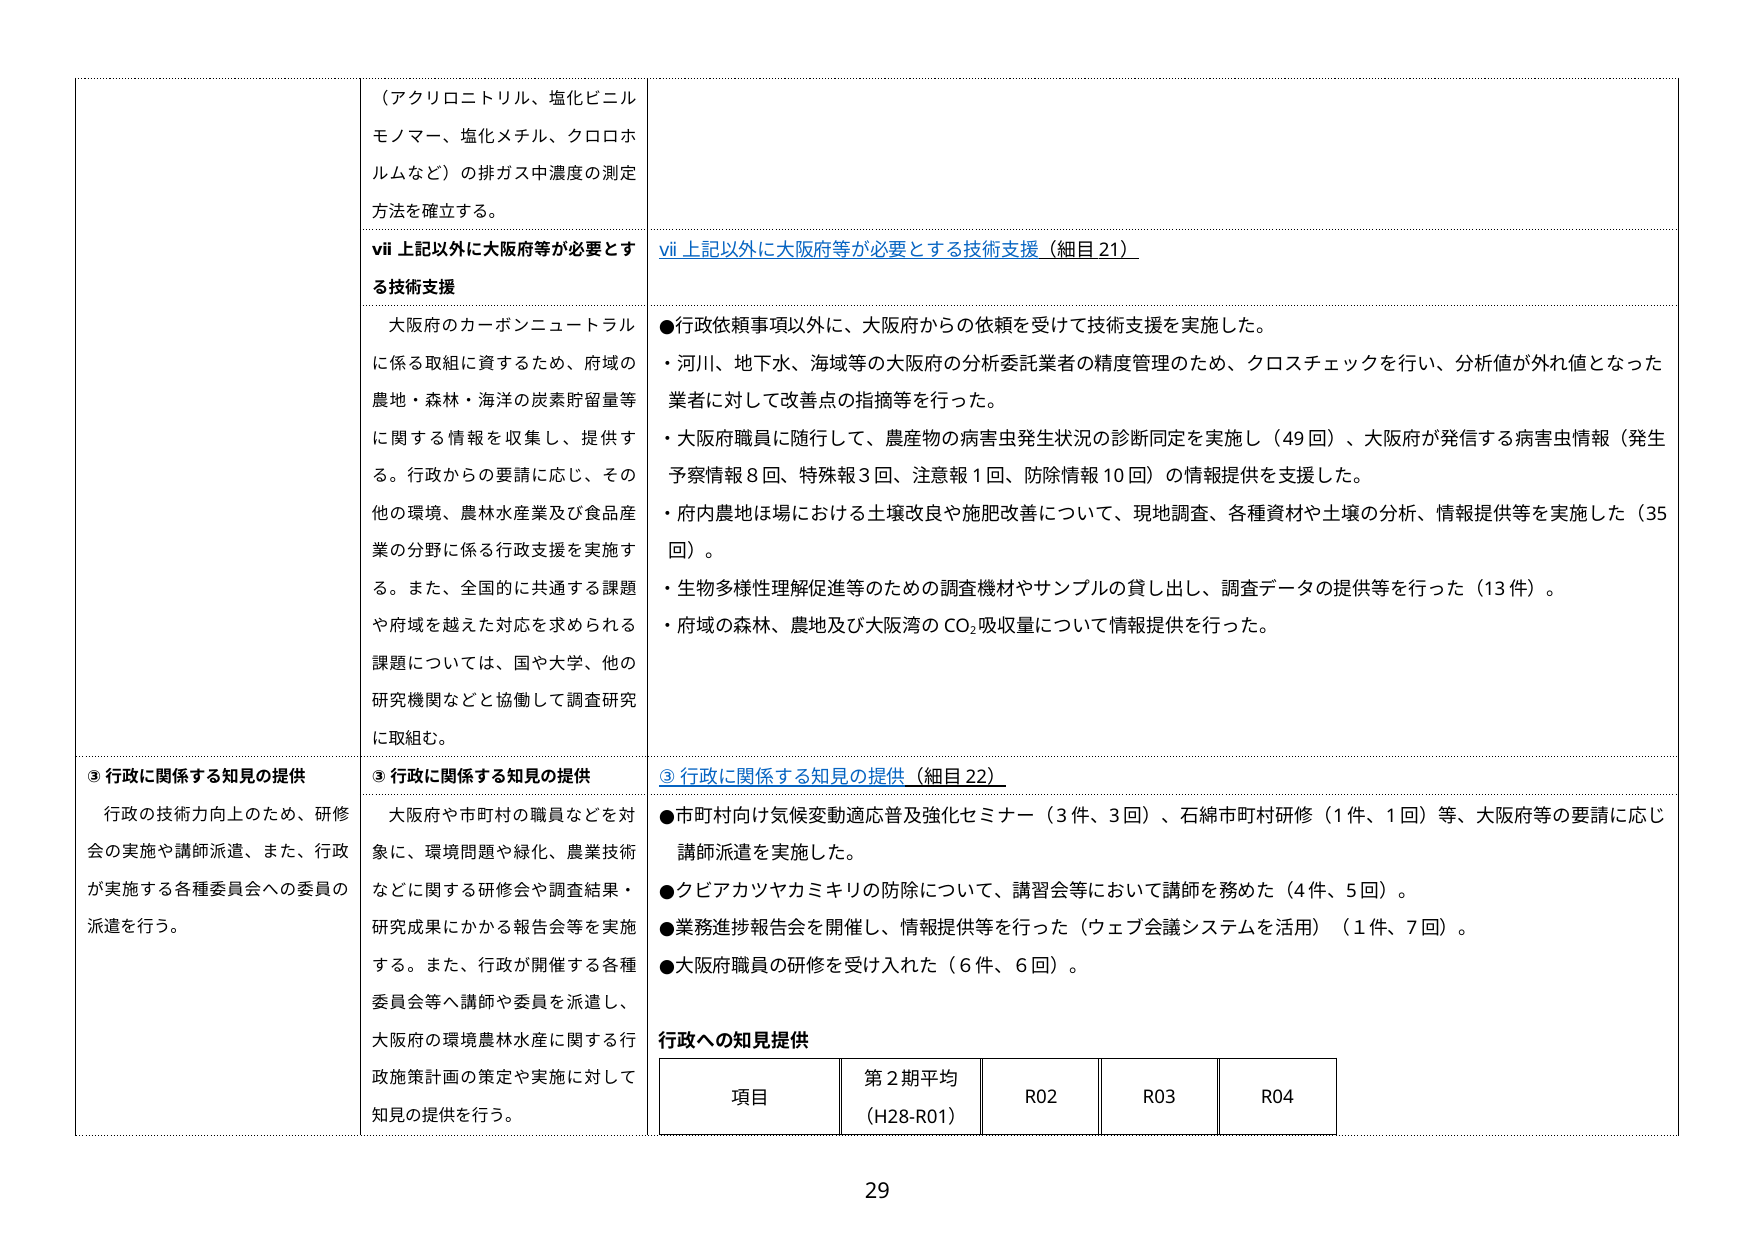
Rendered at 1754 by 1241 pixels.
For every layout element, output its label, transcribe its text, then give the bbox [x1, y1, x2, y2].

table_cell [361, 794, 647, 1135]
table_cell ③ 行政に関係する知見の提供（細目22） [648, 756, 1678, 794]
table_cell ③ 行政に関係する知見の提供 [361, 756, 647, 794]
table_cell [648, 794, 1678, 1135]
table_cell ⅶ 上記以外に大阪府等が必要とする技術支援（細目21） [648, 229, 1678, 304]
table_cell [361, 78, 647, 228]
table_cell ③ 行政に関係する知見の提供 行政の技術力向上のため、研修会の実施や講師派遣、また、行政が実施する各種委員会への委員の派遣を行う。 [76, 756, 360, 1135]
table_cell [648, 78, 1678, 228]
table_cell ⅶ 上記以外に大阪府等が必要とする技術支援 [361, 229, 647, 304]
table_cell 大阪府のカーボンニュートラルに係る取組に資するため、府域の農地・森林・海洋の炭素貯留量等に関する情報を収集し、提供する。行政からの要請に応じ、その他の環境、農林水産業及び食品産業の分野に係る行政支援を実施する。また、全国的に共通する課題や府域を越えた対応を求められる課題については、国や大学、他の研究機関などと協働して調査研究に取組む。 [361, 305, 647, 756]
table_cell ●行政依頼事項以外に、大阪府からの依頼を受けて技術支援を実施した。 ・河川、地下水、海域等の大阪府の分析委託業者の精度管理のため、クロスチェックを行い、分析値が外れ値となった業者に対して改善点の指摘等を行った。 ・大阪府職員に随行して、農産物の病害虫発生状況の診断同定を実施し（49回）、大阪府が発信する病害虫情報（発生予察情報８回、特殊報３回、注意報1回、防除情報10回）の情報提供を支援した。 ・府内農地ほ場における土壌改良や施肥改善について、現地調査、各種資材や土壌の分析、情報提供等を実施した（35回）。 ・生物多様性理解促進等のための調査機材やサンプルの貸し出し、調査データの提供等を行った（13件）。 ・府域の森林、農地及び大阪湾のCO2吸収量について情報提供を行った。 [648, 305, 1678, 756]
